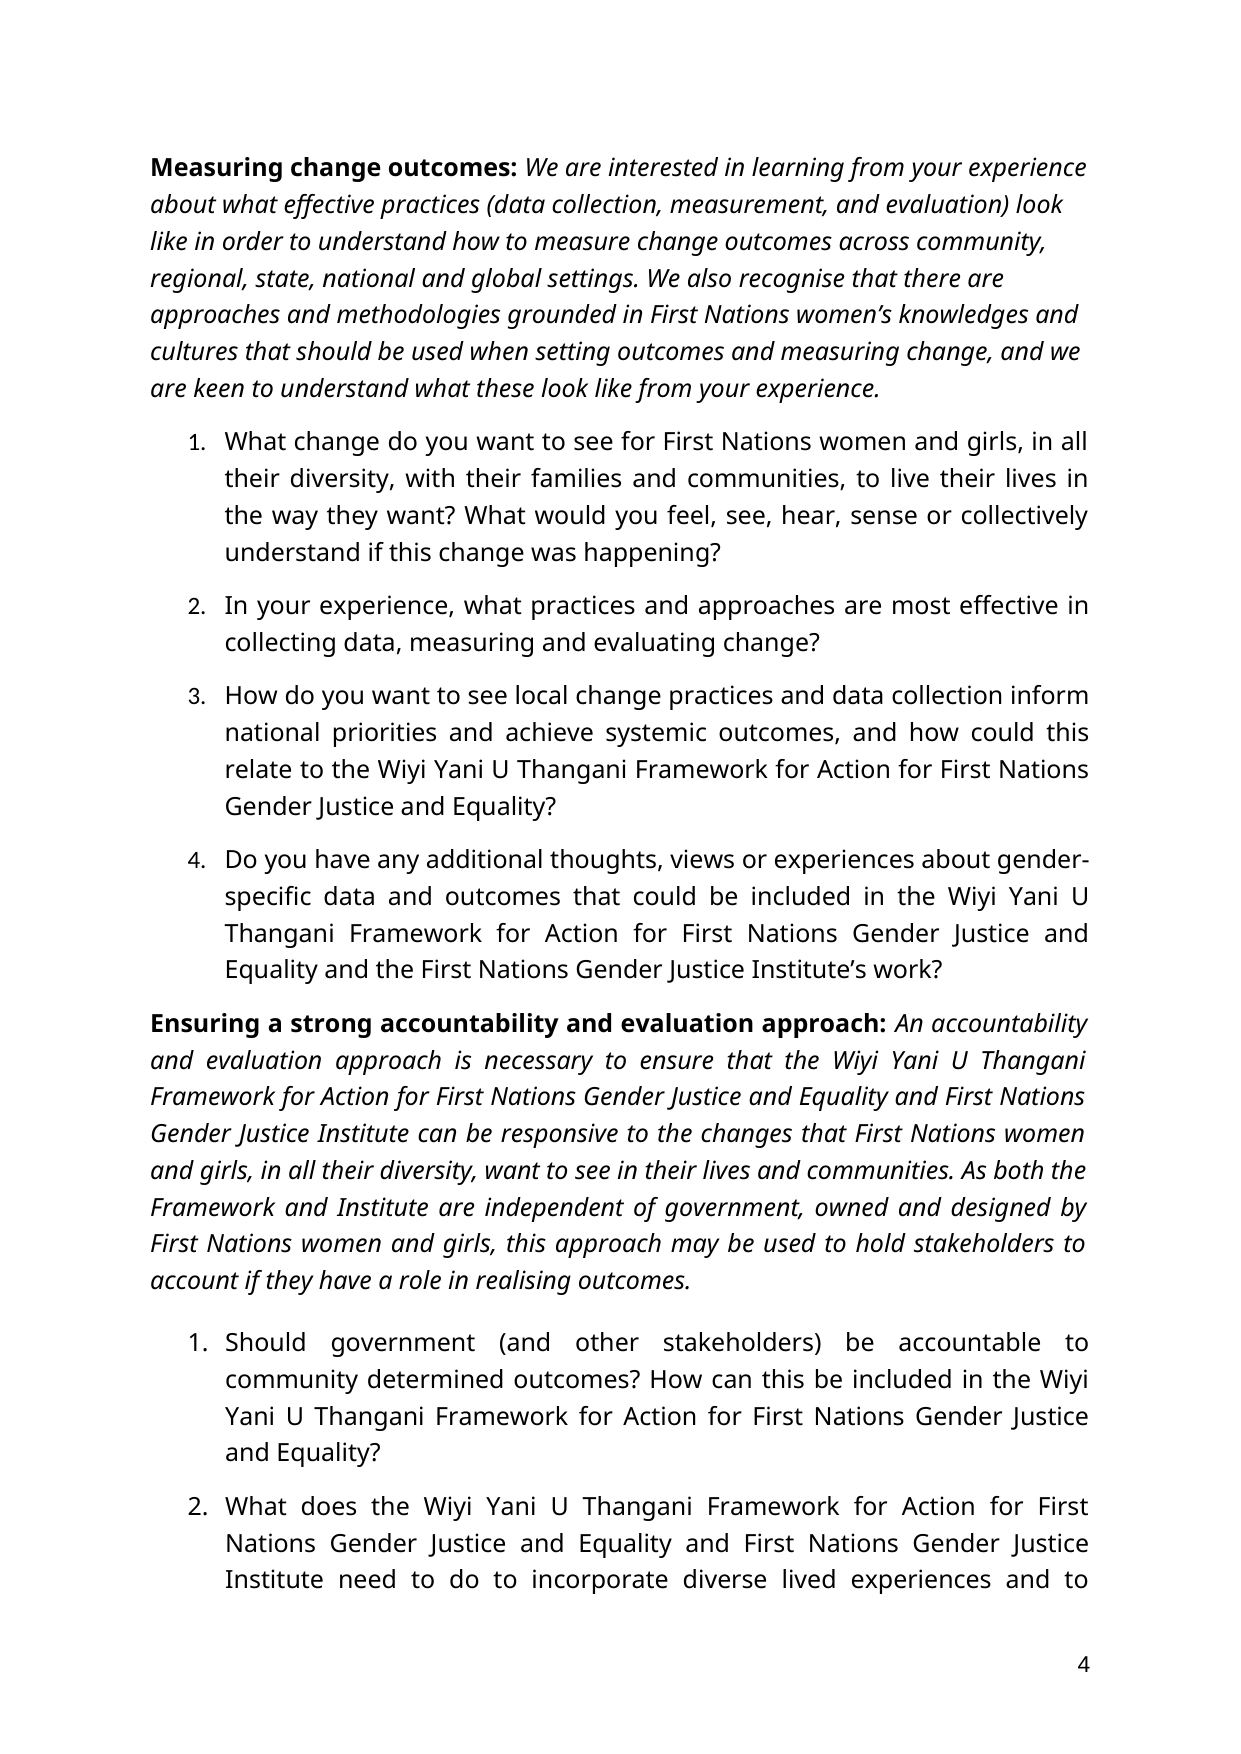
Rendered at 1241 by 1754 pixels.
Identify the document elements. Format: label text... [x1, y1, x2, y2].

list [187, 1488, 1090, 1596]
list Do you have any additional thoughts, views or experiences about gender-specific data and outcomes that could be included in the Wiyi Yani U Thangani Framework for Action for First Nations Gender Justice and Equality and the First Nations Gender Justice Institute’s work? [187, 842, 1090, 986]
text Measuring change outcomes: We are interested in learning from your experience about what effective practices (data collection, measurement, and evaluation) look like in order to understand how to measure change outcomes across community, regional, state, national and global settings. We also recognise that there are approaches and methodologies grounded in First Nations women’s knowledges and cultures that should be used when setting outcomes and measuring change, and we are keen to understand what these look like from your experience. [150, 150, 1090, 405]
list What change do you want to see for First Nations women and girls, in all their diversity, with their families and communities, to live their lives in the way they want? What would you feel, see, hear, sense or collectively understand if this change was happening? [187, 424, 1090, 568]
list In your experience, what practices and approaches are most effective in collecting data, measuring and evaluating change? [187, 588, 1090, 659]
list How do you want to see local change practices and data collection inform national priorities and achieve systemic outcomes, and how could this relate to the Wiyi Yani U Thangani Framework for Action for First Nations Gender Justice and Equality? [187, 678, 1090, 822]
text Ensuring a strong accountability and evaluation approach: An accountability and evaluation approach is necessary to ensure that the Wiyi Yani U Thangani Framework for Action for First Nations Gender Justice and Equality and First Nations Gender Justice Institute can be responsive to the changes that First Nations women and girls, in all their diversity, want to see in their lives and communities. As both the Framework and Institute are independent of government, owned and designed by First Nations women and girls, this approach may be used to hold stakeholders to account if they have a role in realising outcomes. [150, 1006, 1090, 1297]
list Should government (and other stakeholders) be accountable to community determined outcomes? How can this be included in the Wiyi Yani U Thangani Framework for Action for First Nations Gender Justice and Equality? [187, 1325, 1090, 1469]
